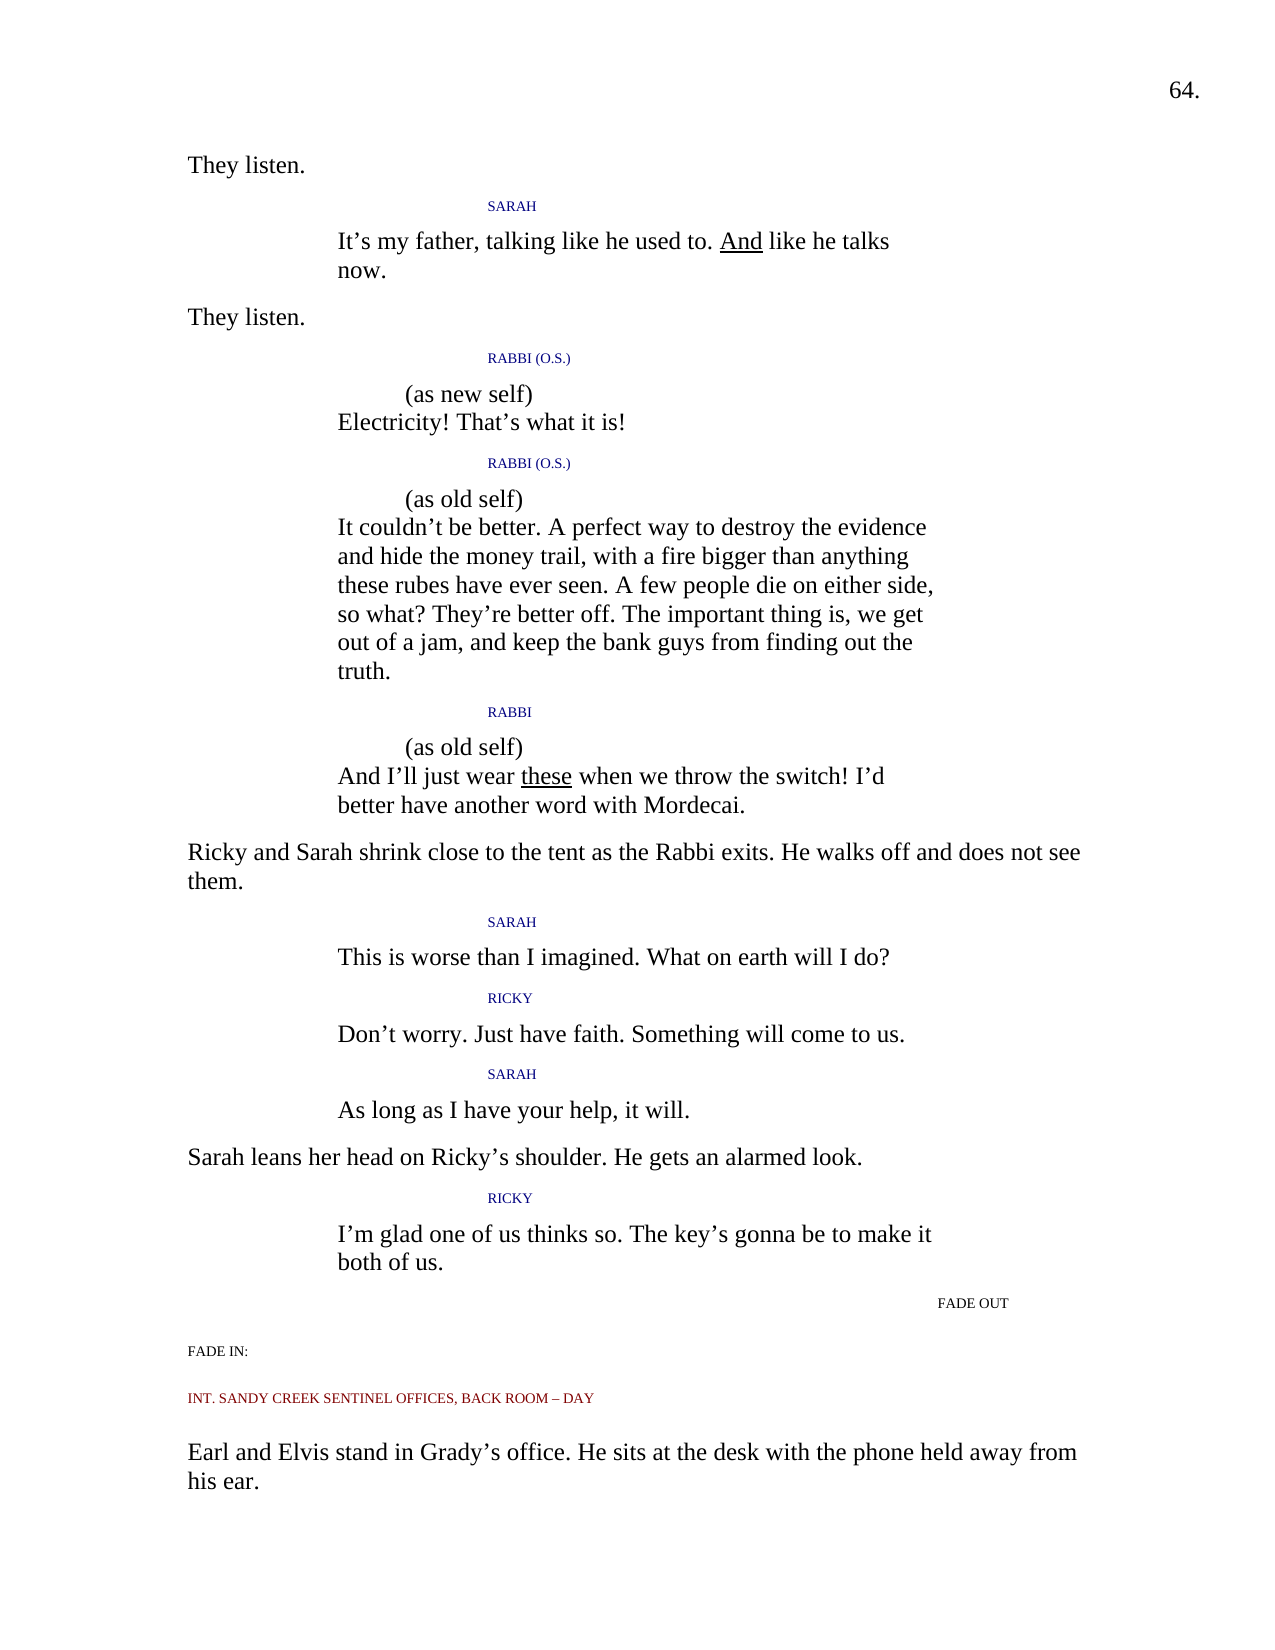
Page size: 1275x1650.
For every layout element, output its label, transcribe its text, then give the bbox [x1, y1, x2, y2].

text Ricky and Sarah shrink close to the tent as the Rabbi exits. He walks off and does not see them. [187, 837, 1087, 895]
text (as new self) [405, 379, 870, 407]
text Sarah [487, 914, 1087, 942]
text It’s my father, talking like he used to. And like he talks now. [337, 226, 937, 284]
text Ricky [487, 1190, 1087, 1219]
text And I’ll just wear these when we throw the switch! I’d better have another word with Mordecai. [337, 761, 937, 819]
text fade out [937, 1295, 1087, 1324]
text Sarah [487, 197, 1087, 226]
text Sarah leans her head on Ricky’s shoulder. He gets an alarmed look. [187, 1142, 1087, 1171]
text It couldn’t be better. A perfect way to destroy the evidence and hide the money trail, with a fire bigger than anything these rubes have ever seen. A few people die on either side, so what? They’re better off. The important thing is, we get out of a jam, and keep the bank guys from finding out the truth. [337, 512, 937, 685]
subtitle int. sandy creek sentinel offices, back Room – day [187, 1390, 1087, 1419]
text They listen. [187, 150, 1087, 179]
text Rabbi (o.s.) [487, 455, 1087, 484]
text Ricky [487, 990, 1087, 1019]
text Sarah [487, 1066, 1087, 1095]
text fade in: [187, 1342, 1087, 1371]
text Don’t worry. Just have faith. Something will come to us. [337, 1019, 937, 1047]
text Rabbi [487, 704, 1087, 732]
text As long as I have your help, it will. [337, 1095, 937, 1124]
text They listen. [187, 302, 1087, 331]
text I’m glad one of us thinks so. The key’s gonna be to make it both of us. [337, 1219, 937, 1276]
text Electricity! That’s what it is! [337, 407, 937, 436]
text This is worse than I imagined. What on earth will I do? [337, 942, 937, 971]
text Rabbi (o.s.) [487, 350, 1087, 379]
text (as old self) [405, 484, 870, 512]
text (as old self) [405, 732, 870, 761]
text Earl and Elvis stand in Grady’s office. He sits at the desk with the phone held away from his ear. [187, 1437, 1087, 1495]
